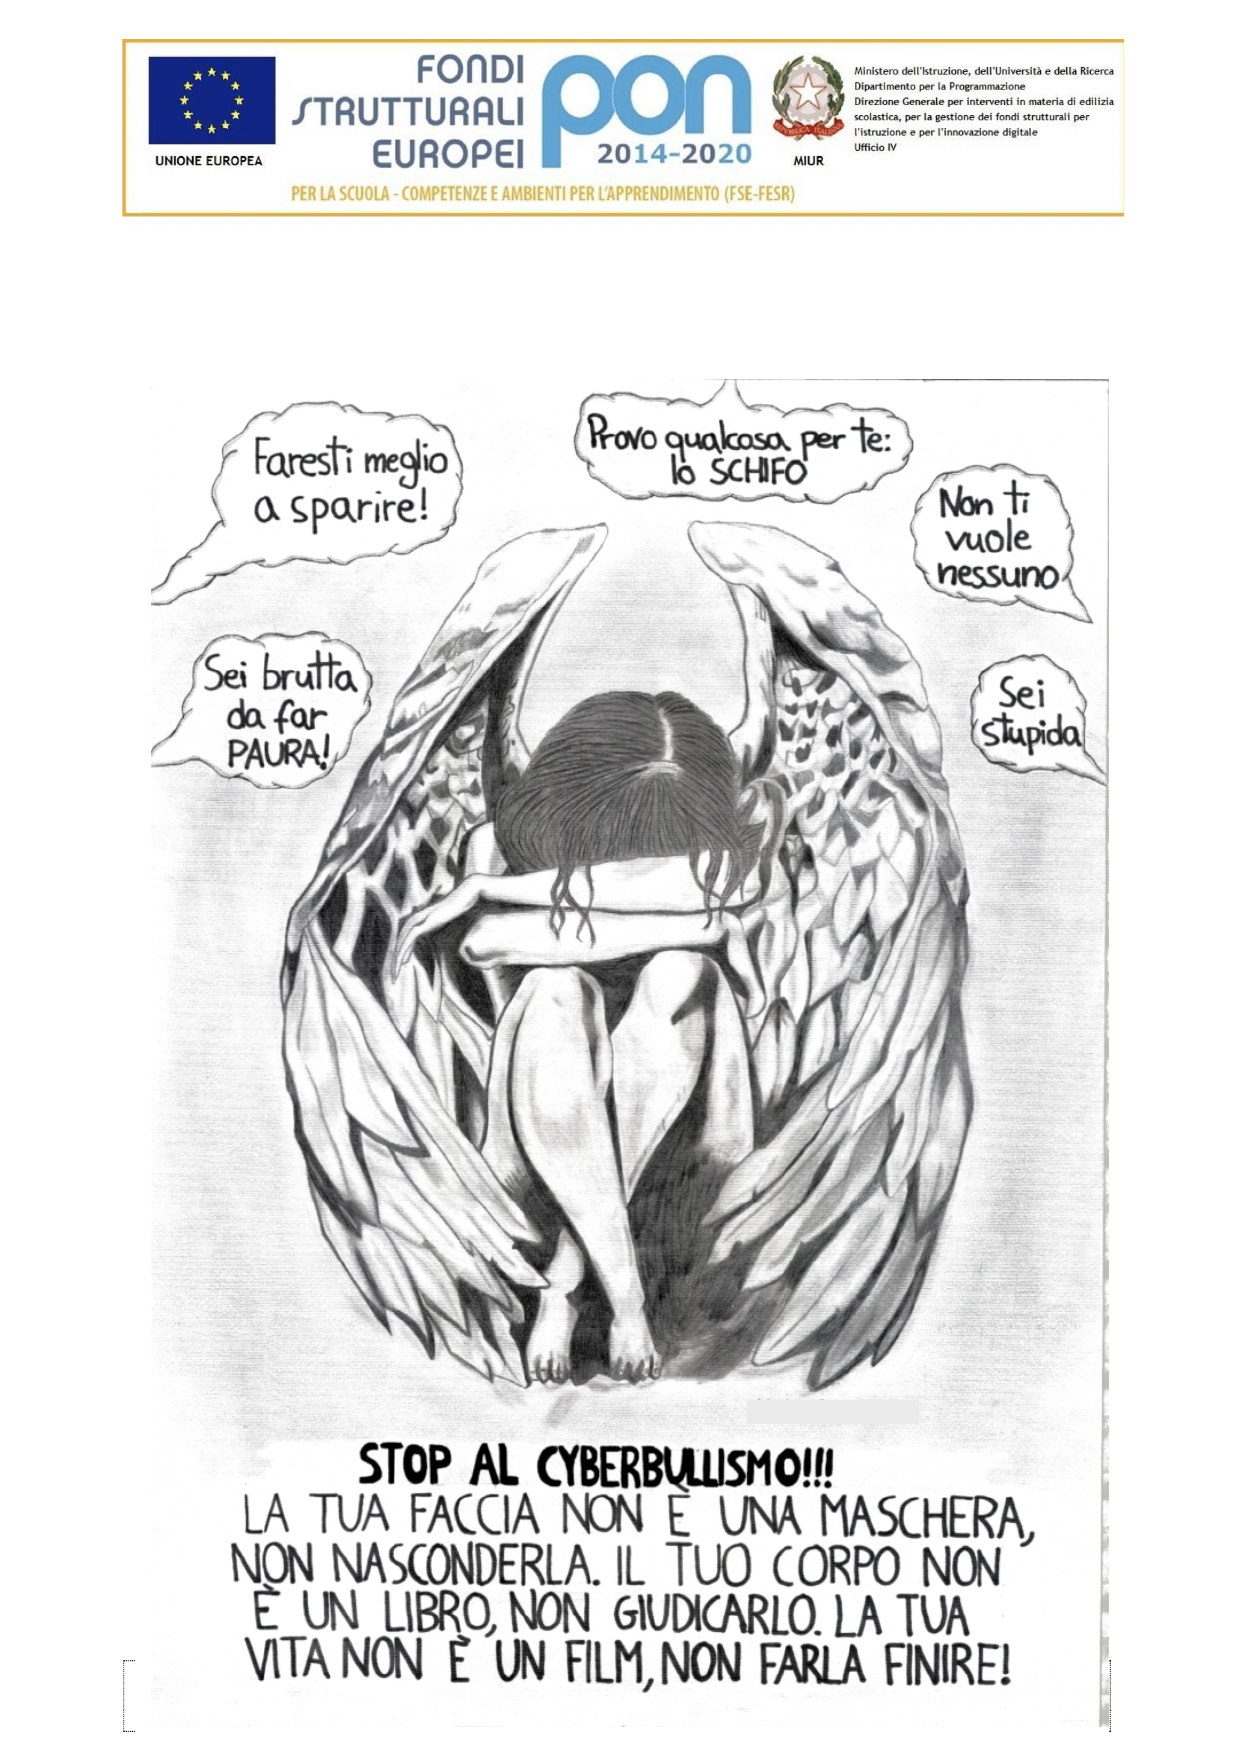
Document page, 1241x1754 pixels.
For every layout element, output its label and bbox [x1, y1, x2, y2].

picture [118, 375, 1123, 1738]
picture [117, 34, 1125, 228]
